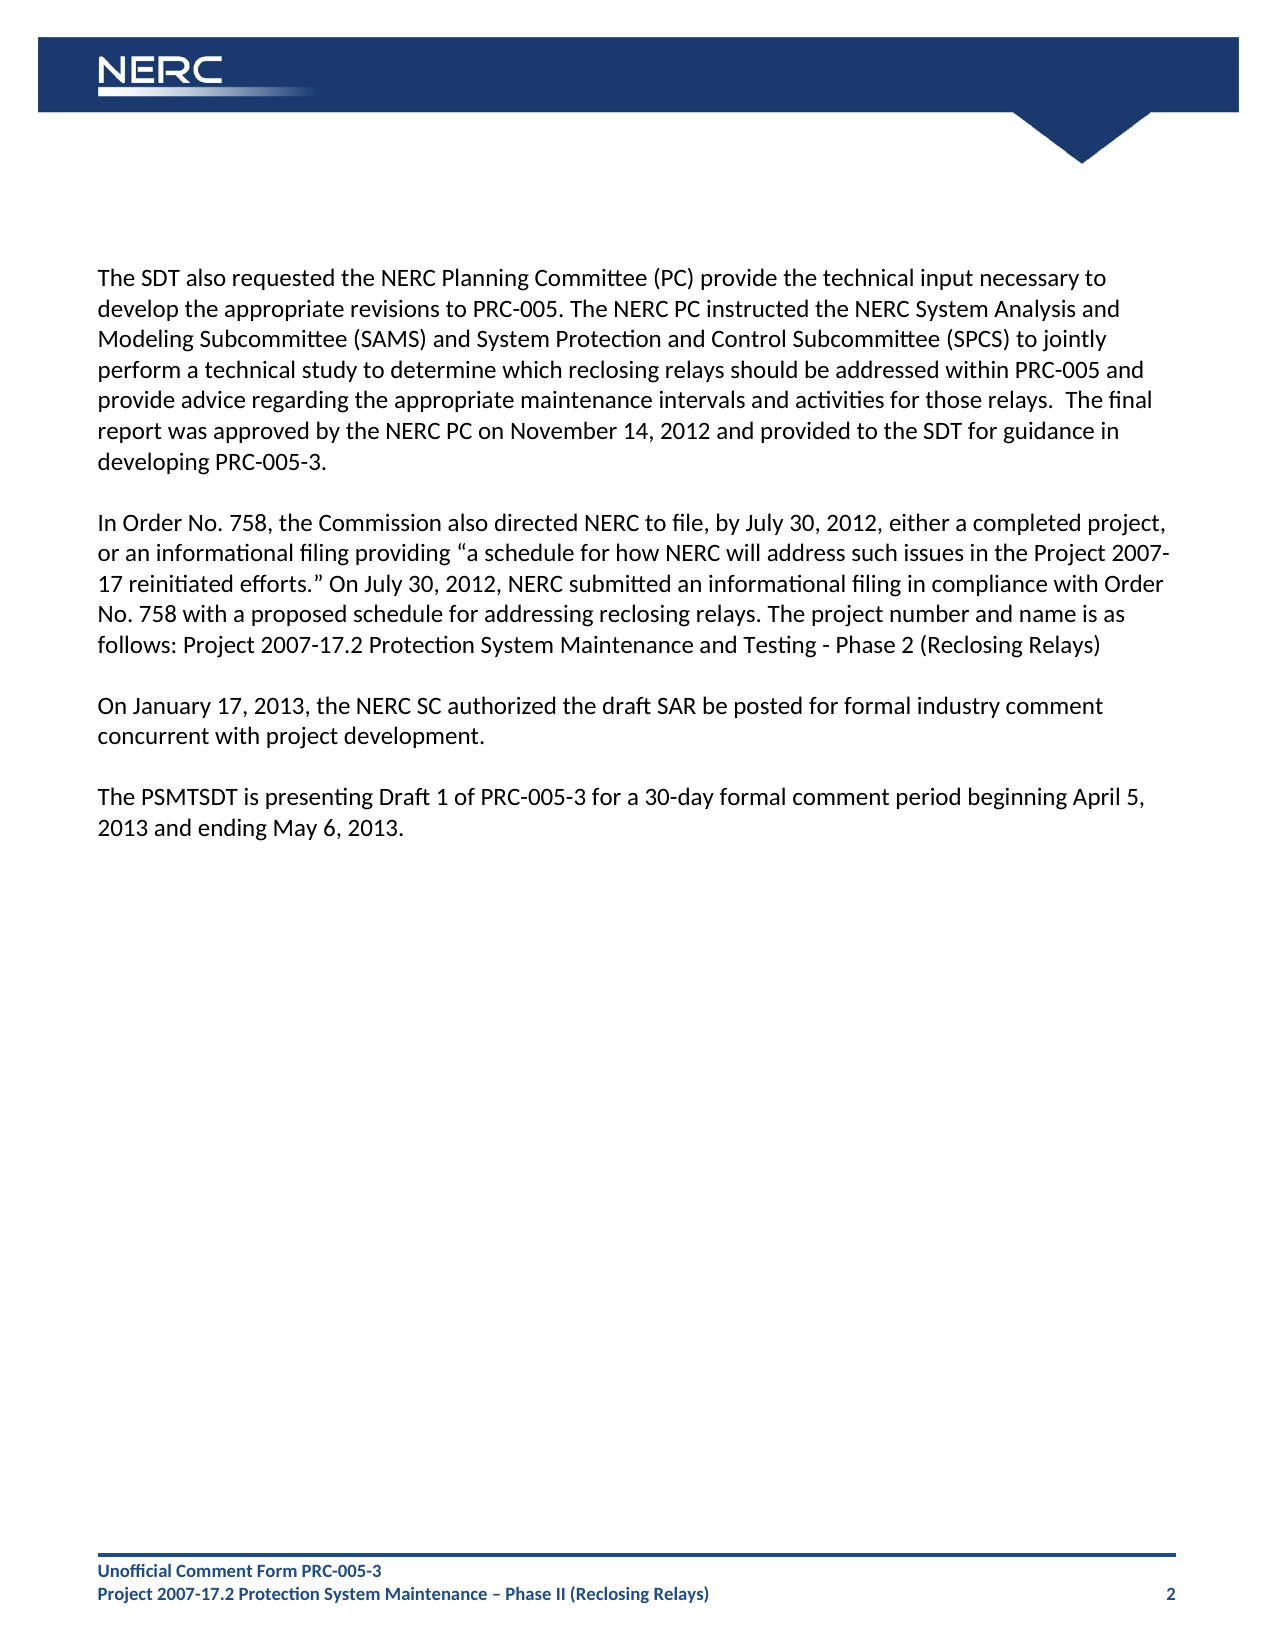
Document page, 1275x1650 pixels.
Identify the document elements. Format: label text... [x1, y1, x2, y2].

text The PSMTSDT is presenting Draft 1 of PRC-005-3 for a 30-day formal comment period beginning April 5, 2013 and ending May 6, 2013. [97, 781, 1177, 842]
text The SDT also requested the NERC Planning Committee (PC) provide the technical input necessary to develop the appropriate revisions to PRC-005. The NERC PC instructed the NERC System Analysis and Modeling Subcommittee (SAMS) and System Protection and Control Subcommittee (SPCS) to jointly perform a technical study to determine which reclosing relays should be addressed within PRC-005 and provide advice regarding the appropriate maintenance intervals and activities for those relays. The final report was approved by the NERC PC on November 14, 2012 and provided to the SDT for guidance in developing PRC-005-3. [97, 262, 1177, 476]
picture [0, 0, 1275, 164]
text On January 17, 2013, the NERC SC authorized the draft SAR be posted for formal industry comment concurrent with project development. [97, 690, 1177, 751]
text In Order No. 758, the Commission also directed NERC to file, by July 30, 2012, either a completed project, or an informational filing providing “a schedule for how NERC will address such issues in the Project 2007-17 reinitiated efforts.” On July 30, 2012, NERC submitted an informational filing in compliance with Order No. 758 with a proposed schedule for addressing reclosing relays. The project number and name is as follows: Project 2007-17.2 Protection System Maintenance and Testing - Phase 2 (Reclosing Relays) [97, 507, 1177, 659]
